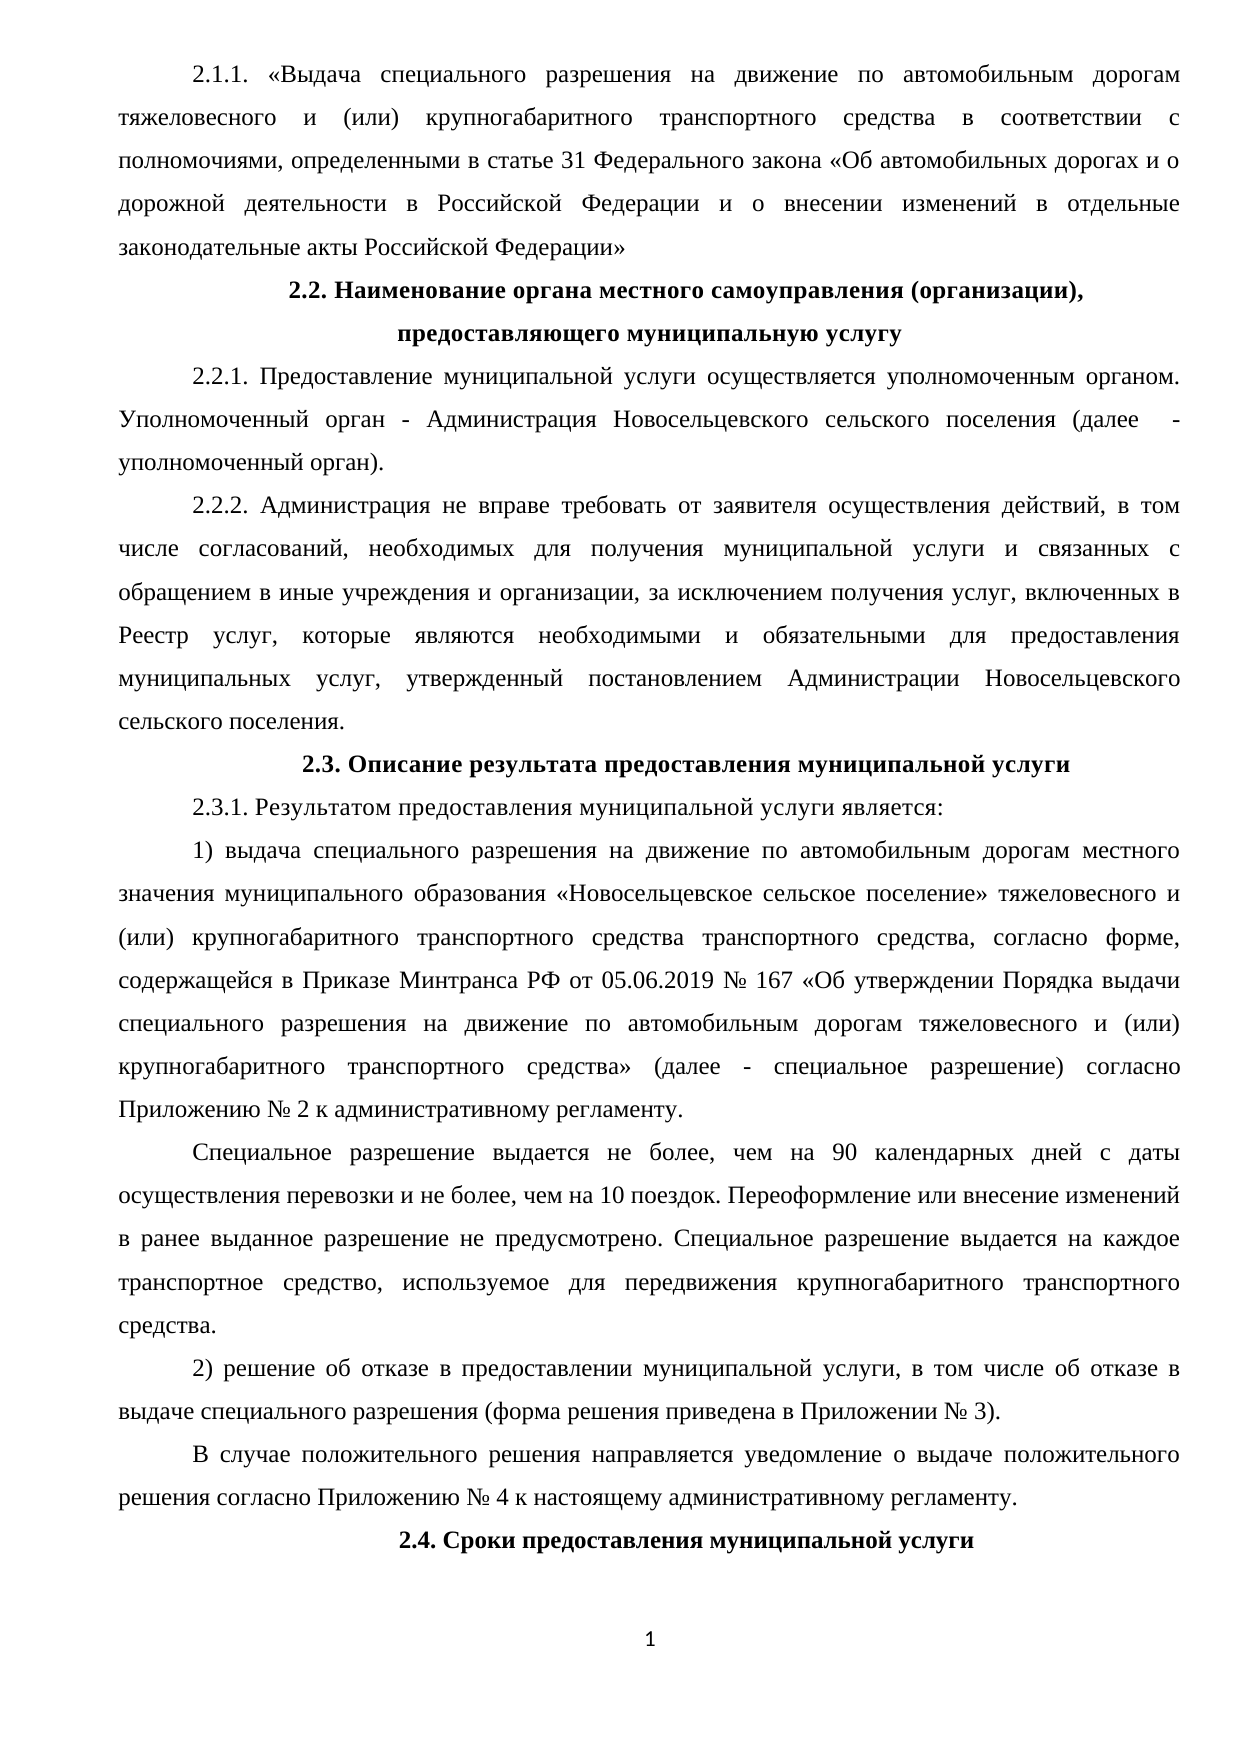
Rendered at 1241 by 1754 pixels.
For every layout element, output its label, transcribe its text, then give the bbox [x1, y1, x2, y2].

text 2.2.2. Администрация не вправе требовать от заявителя осуществления действий, в том числе согласований, необходимых для получения муниципальной услуги и связанных с обращением в иные учреждения и организации, за исключением получения услуг, включенных в Реестр услуг, которые являются необходимыми и обязательными для предоставления муниципальных услуг, утвержденный постановлением Администрации Новосельцевского сельского поселения. [118, 490, 1181, 735]
text 2.1.1. «Выдача специального разрешения на движение по автомобильным дорогам тяжеловесного и (или) крупногабаритного транспортного средства в соответствии с полномочиями, определенными в статье 31 Федерального закона «Об автомобильных дорогах и о дорожной деятельности в Российской Федерации и о внесении изменений в отдельные законодательные акты Российской Федерации» [118, 59, 1181, 260]
text 2) решение об отказе в предоставлении муниципальной услуги, в том числе об отказе в выдаче специального разрешения (форма решения приведена в Приложении № 3). [118, 1353, 1181, 1425]
text В случае положительного решения направляется уведомление о выдаче положительного решения согласно Приложению № 4 к настоящему административному регламенту. [118, 1439, 1181, 1511]
text 2.3. Описание результата предоставления муниципальной услуги [118, 749, 1181, 778]
text Специальное разрешение выдается не более, чем на 90 календарных дней с даты осуществления перевозки и не более, чем на 10 поездок. Переоформление или внесение изменений в ранее выданное разрешение не предусмотрено. Специальное разрешение выдается на каждое транспортное средство, используемое для передвижения крупногабаритного транспортного средства. [118, 1137, 1181, 1338]
text 2.4. Сроки предоставления муниципальной услуги [118, 1525, 1181, 1554]
text 2.2. Наименование органа местного самоуправления (организации), предоставляющего муниципальную услугу [118, 275, 1181, 347]
text 1) выдача специального разрешения на движение по автомобильным дорогам местного значения муниципального образования «Новосельцевское сельское поселение» тяжеловесного и (или) крупногабаритного транспортного средства транспортного средства, согласно форме, содержащейся в Приказе Минтранса РФ от 05.06.2019 № 167 «Об утверждении Порядка выдачи специального разрешения на движение по автомобильным дорогам тяжеловесного и (или) крупногабаритного транспортного средства» (далее - специальное разрешение) согласно Приложению № 2 к административному регламенту. [118, 835, 1181, 1123]
text 2.3.1. Результатом предоставления муниципальной услуги является: [118, 792, 1181, 821]
text 2.2.1. Предоставление муниципальной услуги осуществляется уполномоченным органом. Уполномоченный орган - Администрация Новосельцевского сельского поселения (далее - уполномоченный орган). [118, 361, 1181, 476]
